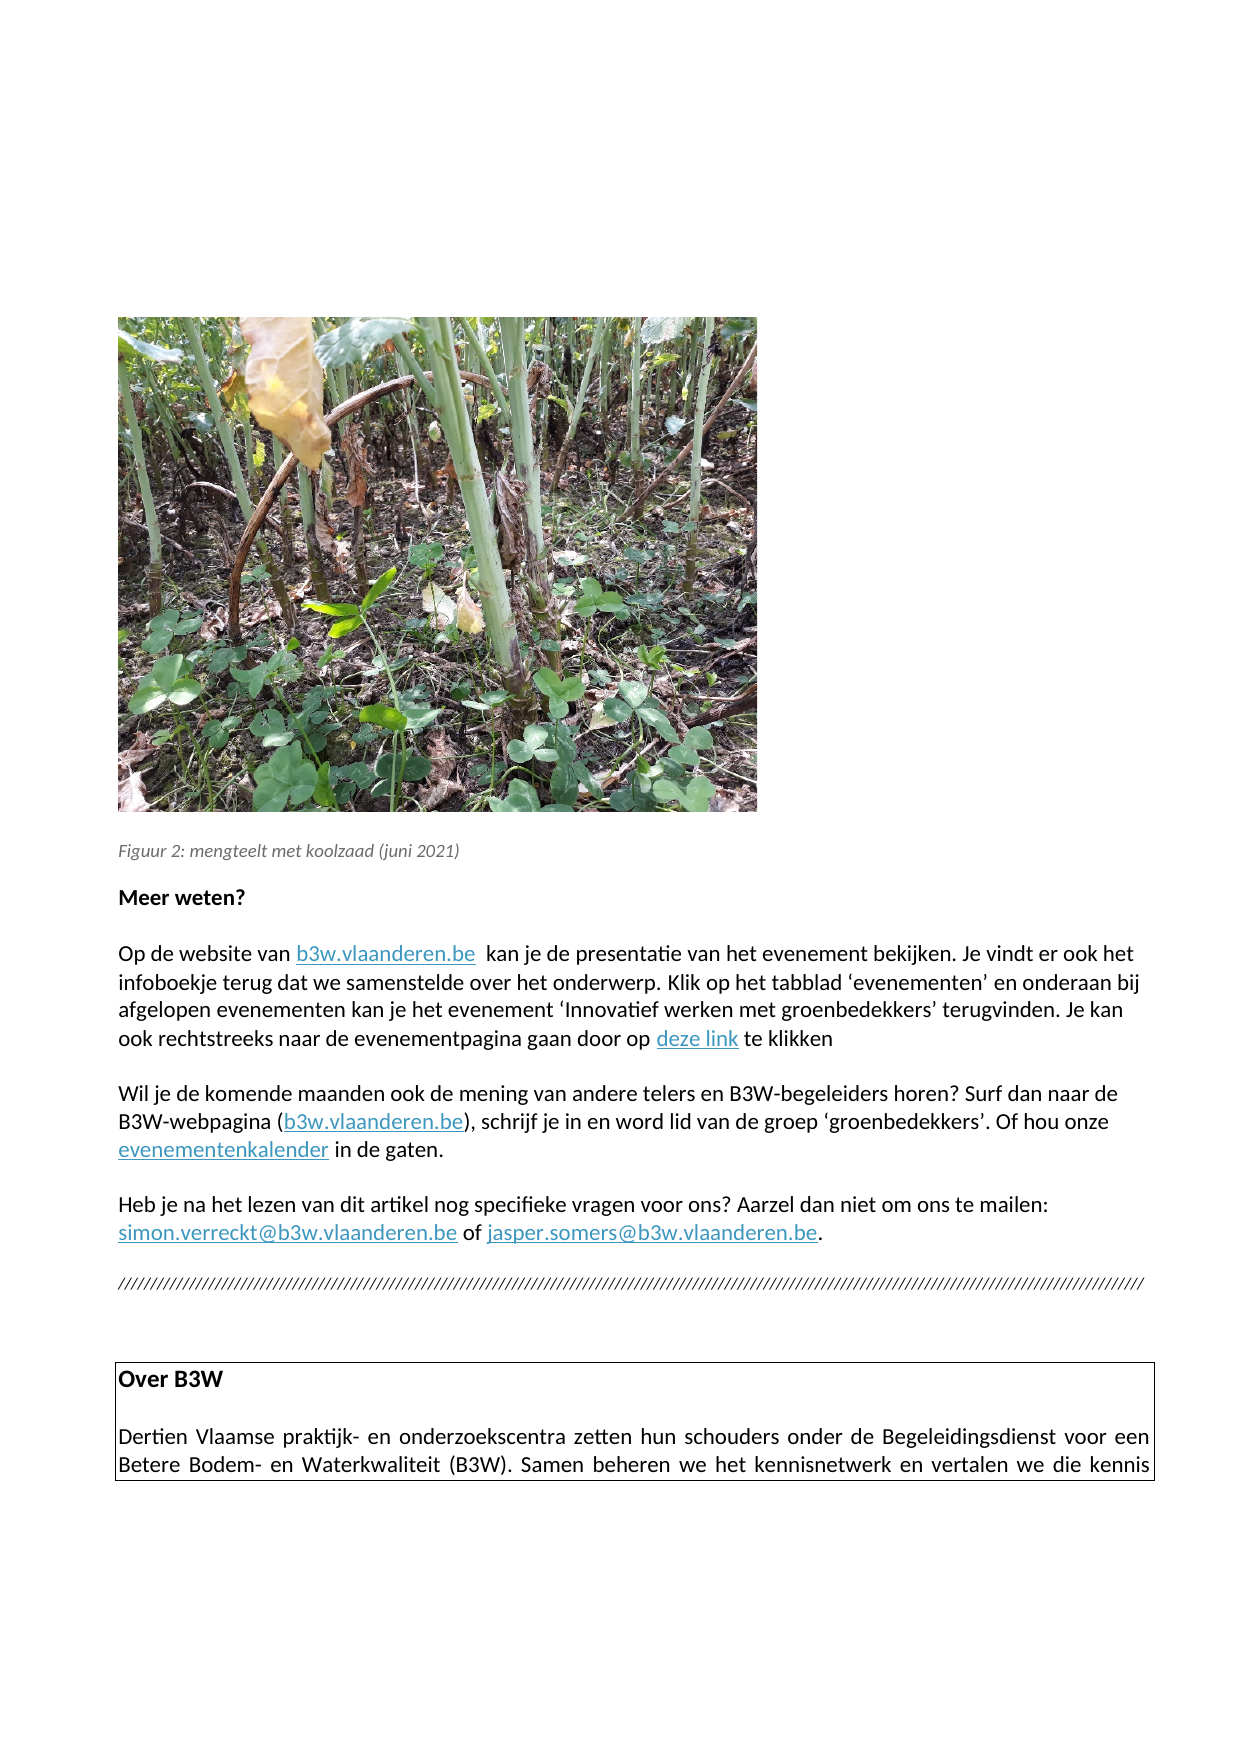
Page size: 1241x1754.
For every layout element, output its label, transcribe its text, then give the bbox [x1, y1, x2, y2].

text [116, 1419, 1154, 1480]
text Op de website van b3w.vlaanderen.be kan je de presentatie van het evenement bekijken. Je vindt er ook het infoboekje terug dat we samenstelde over het onderwerp. Klik op het tabblad ‘evenementen’ en onderaan bij afgelopen evenementen kan je het evenement ‘Innovatief werken met groenbedekkers’ terugvinden. Je kan ook rechtstreeks naar de evenementpagina gaan door op deze link te klikken [118, 939, 1152, 1052]
text Heb je na het lezen van dit artikel nog specifieke vragen voor ons? Aarzel dan niet om ons te mailen: simon.verreckt@b3w.vlaanderen.be of jasper.somers@b3w.vlaanderen.be. [118, 1190, 1152, 1246]
text Over B3W [116, 1363, 1154, 1393]
text Meer weten? [118, 883, 1152, 910]
picture [118, 317, 758, 812]
text /////////////////////////////////////////////////////////////////////////////////////////////////////////////////////////////////////////////////////////////// [118, 1273, 1152, 1293]
text Wil je de komende maanden ook de mening van andere telers en B3W-begeleiders horen? Surf dan naar de B3W-webpagina (b3w.vlaanderen.be), schrijf je in en word lid van de groep ‘groenbedekkers’. Of hou onze evenementenkalender in de gaten. [118, 1079, 1152, 1163]
text Figuur 2: mengteelt met koolzaad (juni 2021) [118, 839, 1152, 862]
